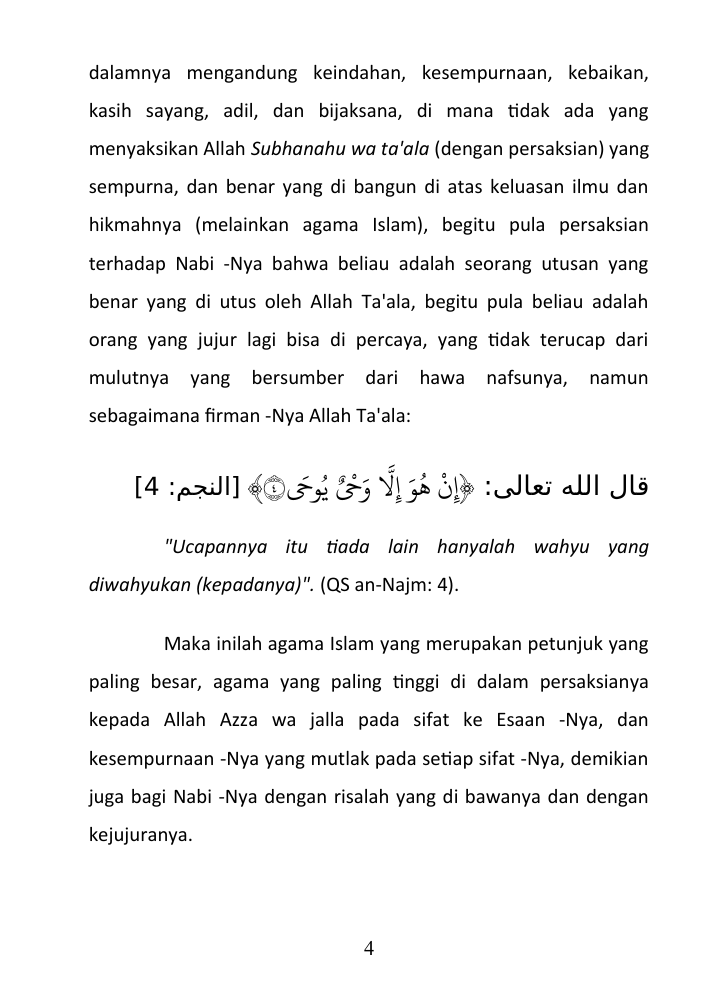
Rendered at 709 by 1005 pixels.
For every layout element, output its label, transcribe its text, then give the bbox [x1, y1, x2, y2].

text "Ucapannya itu tiada lain hanyalah wahyu yang diwahyukan (kepadanya)". (QS an-Najm: 4). [88, 533, 650, 597]
text Maka inilah agama Islam yang merupakan petunjuk yang paling besar, agama yang paling tinggi di dalam persaksianya kepada Allah Azza wa jalla pada sifat ke Esaan -Nya, dan kesempurnaan -Nya yang mutlak pada setiap sifat -Nya, demikian juga bagi Nabi -Nya dengan risalah yang di bawanya dan dengan kejujuranya. [88, 630, 650, 846]
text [88, 59, 650, 428]
text قال الله تعالى: ﴿إِنْ هُوَ إِلَّا وَحْيٌ يُوحَى٤﴾ [النجم: 4] [88, 461, 650, 512]
